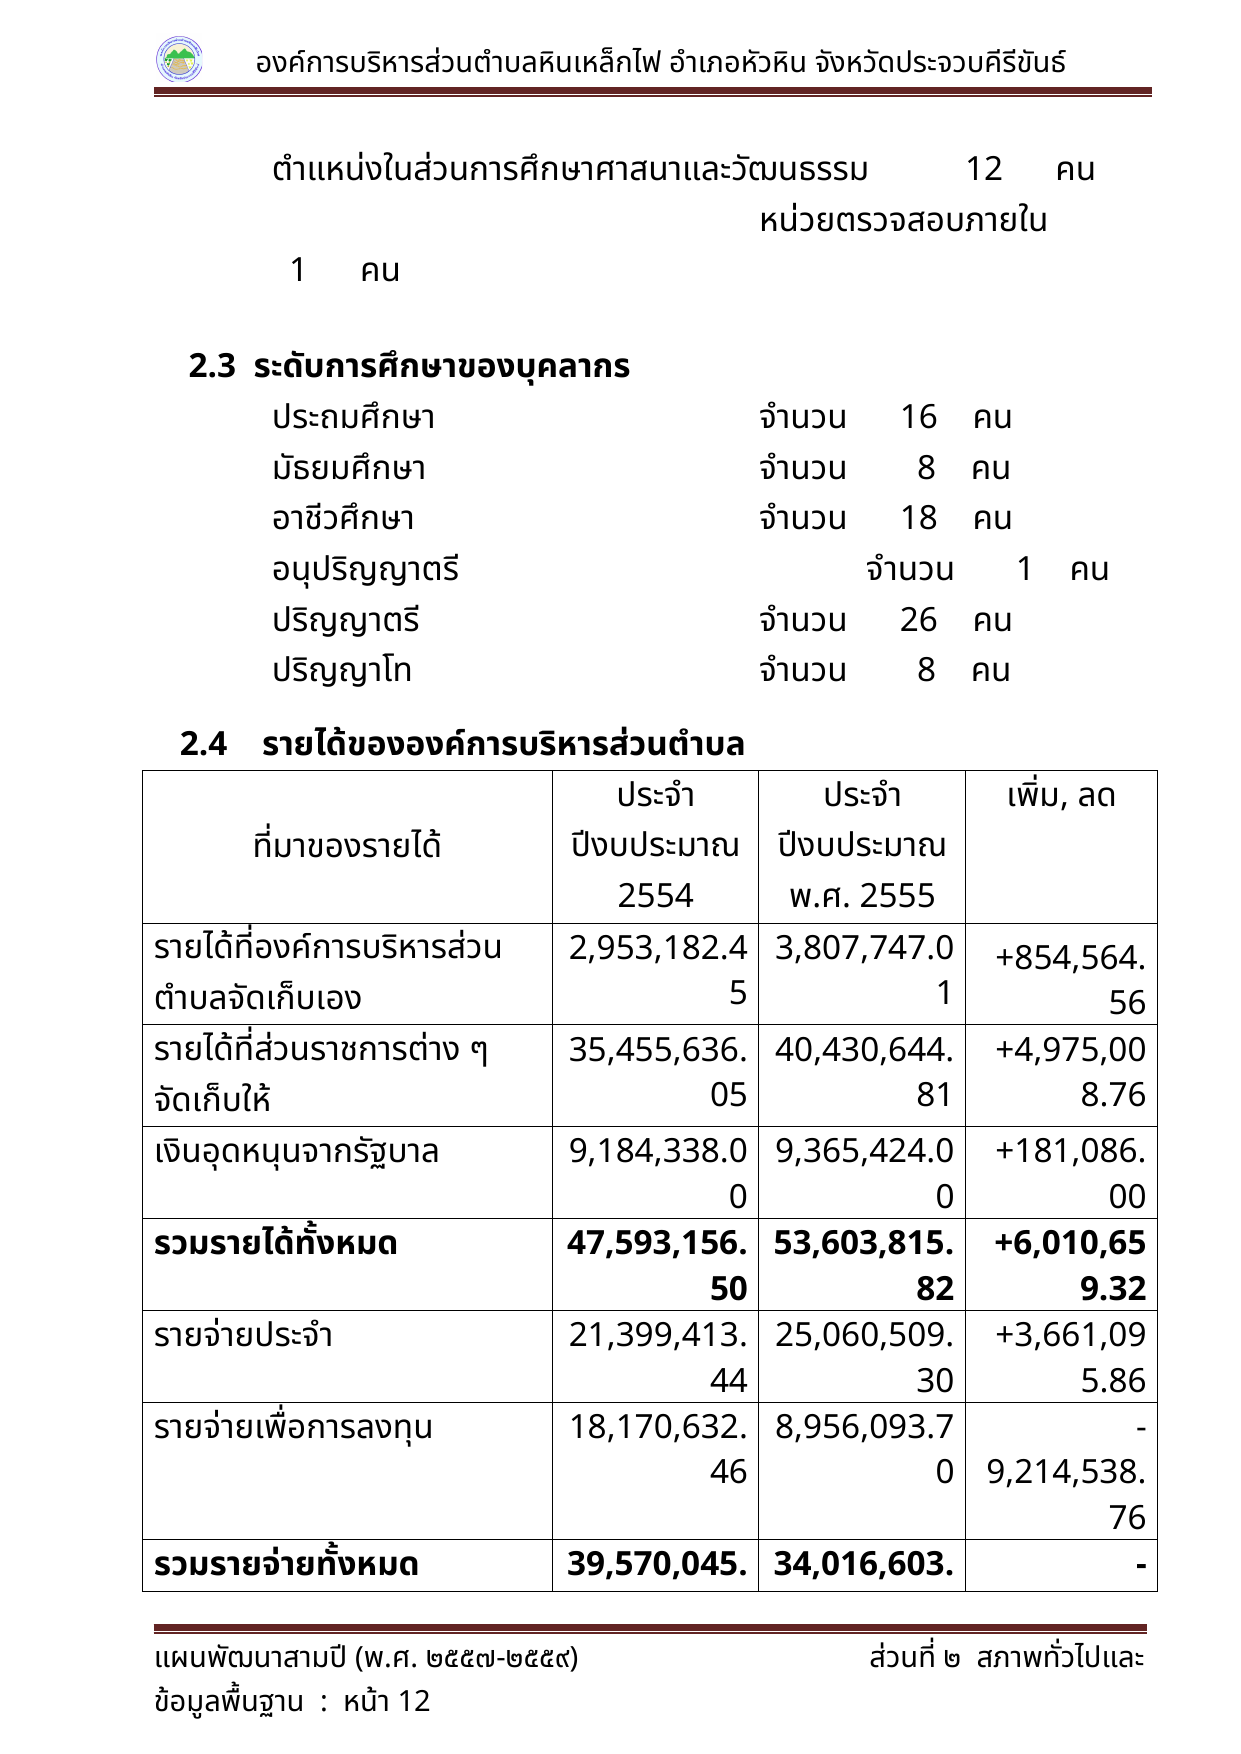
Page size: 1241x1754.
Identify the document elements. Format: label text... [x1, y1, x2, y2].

table_cell 35,455,636.05 [553, 1025, 758, 1126]
table_cell เงินอุดหนุนจากรัฐบาล [143, 1127, 552, 1218]
table_header ที่มาของรายได้ [143, 771, 552, 922]
text หน่วยตรวจสอบภายใน 1 คน [153, 196, 1152, 297]
table_cell +854,564.56 [966, 924, 1157, 1024]
table_cell +4,975,008.76 [966, 1025, 1157, 1126]
table_cell +3,661,095.86 [966, 1311, 1157, 1402]
text ปริญญาโท จำนวน 8 คน [153, 646, 1152, 697]
table_cell รายได้ที่องค์การบริหารส่วนตำบลจัดเก็บเอง [143, 924, 552, 1024]
table_cell 2,953,182.45 [553, 924, 758, 1024]
table_cell รวมรายจ่ายทั้งหมด [143, 1540, 552, 1591]
table_cell รายได้ที่ส่วนราชการต่าง ๆ จัดเก็บให้ [143, 1025, 552, 1126]
table_cell 9,184,338.00 [553, 1127, 758, 1218]
text ปริญญาตรี จำนวน 26 คน [153, 595, 1152, 646]
table_cell 34,016,603.00 [759, 1540, 965, 1591]
table_cell 21,399,413.44 [553, 1311, 758, 1402]
table_cell 47,593,156.50 [553, 1219, 758, 1310]
table_cell -5,553,442.90 [966, 1540, 1157, 1591]
table_cell 9,365,424.00 [759, 1127, 965, 1218]
text 2.4 รายได้ขององค์การบริหารส่วนตำบล [153, 719, 1152, 770]
table_cell 8,956,093.70 [759, 1403, 965, 1539]
text อนุปริญญาตรี จำนวน 1 คน [153, 545, 1152, 595]
table_header เพิ่ม, ลด [966, 771, 1157, 922]
text มัธยมศึกษา จำนวน 8 คน [153, 443, 1152, 494]
table_cell +6,010,659.32 [966, 1219, 1157, 1310]
text ประถมศึกษา จำนวน 16 คน [153, 393, 1152, 443]
table_cell 25,060,509.30 [759, 1311, 965, 1402]
table_cell +181,086.00 [966, 1127, 1157, 1218]
table_cell 39,570,045.90 [553, 1540, 758, 1591]
table_cell 18,170,632.46 [553, 1403, 758, 1539]
table_cell 3,807,747.01 [759, 924, 965, 1024]
picture [155, 33, 203, 81]
table_cell รายจ่ายประจำ [143, 1311, 552, 1402]
table_cell -9,214,538.76 [966, 1403, 1157, 1539]
table_cell รายจ่ายเพื่อการลงทุน [143, 1403, 552, 1539]
text อาชีวศึกษา จำนวน 18 คน [153, 494, 1152, 545]
text ตำแหน่งในส่วนการศึกษาศาสนาและวัฒนธรรม 12 คน [153, 145, 1152, 196]
table_cell รวมรายได้ทั้งหมด [143, 1219, 552, 1310]
table_header ประจำปีงบประมาณ พ.ศ. 2555 [759, 771, 965, 922]
table_cell 40,430,644.81 [759, 1025, 965, 1126]
table_cell 53,603,815.82 [759, 1219, 965, 1310]
table_header ประจำปีงบประมาณ 2554 [553, 771, 758, 922]
text 2.3 ระดับการศึกษาของบุคลากร [153, 342, 1152, 393]
